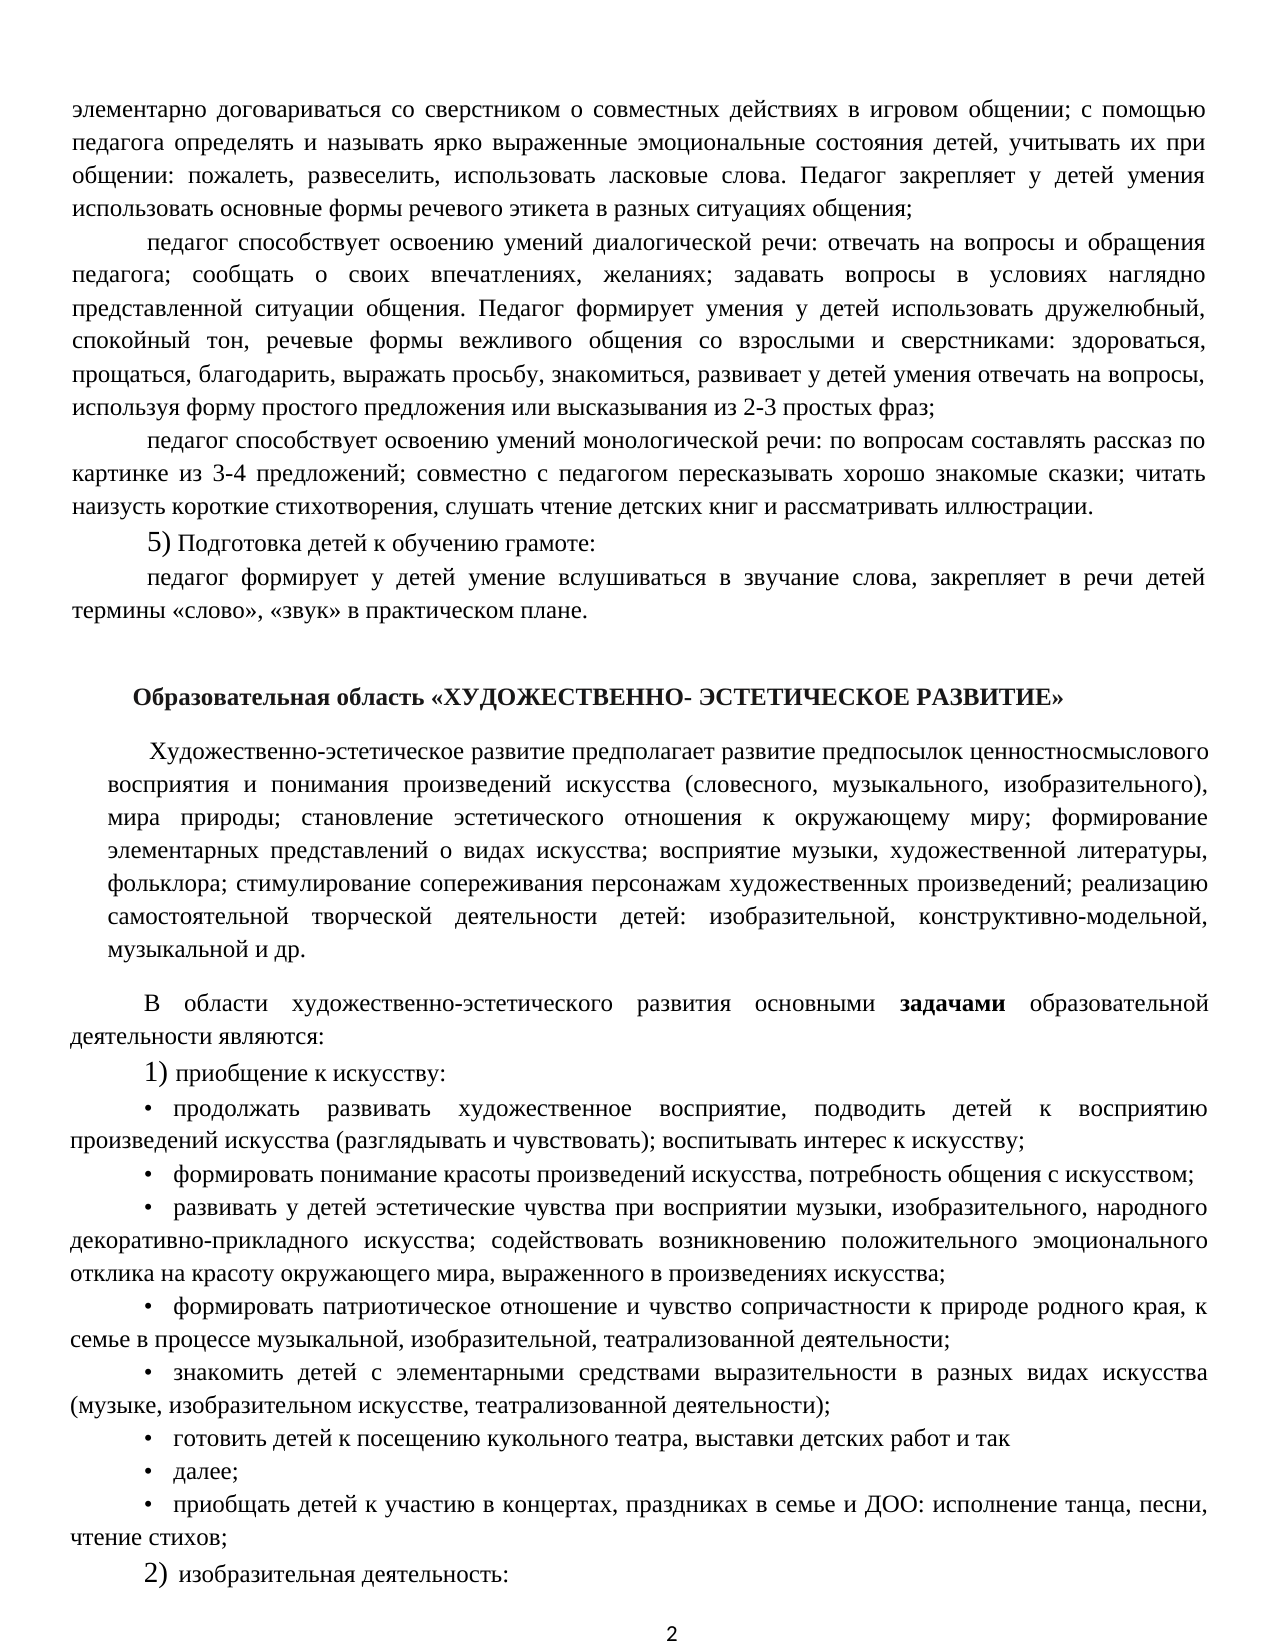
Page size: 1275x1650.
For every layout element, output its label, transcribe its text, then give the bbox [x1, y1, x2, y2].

list приобщение к искусству: [70, 1054, 1209, 1088]
list формировать патриотическое отношение и чувство сопричастности к природе родного края, к семье в процессе музыкальной, изобразительной, театрализованной деятельности; [70, 1291, 1209, 1352]
text педагог формирует у детей умение вслушиваться в звучание слова, закрепляет в речи детей термины «слово», «звук» в практическом плане. [72, 562, 1207, 624]
list формировать понимание красоты произведений искусства, потребность общения с искусством; [70, 1159, 1209, 1187]
list готовить детей к посещению кукольного театра, выставки детских работ и так [70, 1423, 1209, 1452]
list Подготовка детей к обучению грамоте: [72, 524, 1209, 557]
list продолжать развивать художественное восприятие, подводить детей к восприятию произведений искусства (разглядывать и чувствовать); воспитывать интерес к искусству; [70, 1093, 1209, 1154]
text педагог способствует освоению умений диалогической речи: отвечать на вопросы и обращения педагога; сообщать о своих впечатлениях, желаниях; задавать вопросы в условиях наглядно представленной ситуации общения. Педагог формирует умения у детей использовать дружелюбный, спокойный тон, речевые формы вежливого общения со взрослыми и сверстниками: здороваться, прощаться, благодарить, выражать просьбу, знакомиться, развивает у детей умения отвечать на вопросы, используя форму простого предложения или высказывания из 2-3 простых фраз; [72, 227, 1207, 420]
list изобразительная деятельность: [70, 1555, 1209, 1588]
list знакомить детей с элементарными средствами выразительности в разных видах искусства (музыке, изобразительном искусстве, театрализованной деятельности); [70, 1357, 1209, 1418]
text педагог способствует освоению умений монологической речи: по вопросам составлять рассказ по картинке из 3-4 предложений; совместно с педагогом пересказывать хорошо знакомые сказки; читать наизусть короткие стихотворения, слушать чтение детских книг и рассматривать иллюстрации. [72, 425, 1207, 519]
list далее; [70, 1456, 1209, 1484]
text Художественно-эстетическое развитие предполагает развитие предпосылок ценностносмыслового восприятия и понимания произведений искусства (словесного, музыкального, изобразительного), мира природы; становление эстетического отношения к окружающему миру; формирование элементарных представлений о видах искусства; восприятие музыки, художественной литературы, фольклора; стимулирование сопереживания персонажам художественных произведений; реализацию самостоятельной творческой деятельности детей: изобразительной, конструктивно-модельной, музыкальной и др. [107, 736, 1209, 963]
list развивать у детей эстетические чувства при восприятии музыки, изобразительного, народного декоративно-прикладного искусства; содействовать возникновению положительного эмоционального отклика на красоту окружающего мира, выраженного в произведениях искусства; [70, 1192, 1209, 1286]
text В области художественно-эстетического развития основными задачами образовательной деятельности являются: [70, 988, 1209, 1050]
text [72, 94, 1207, 222]
list приобщать детей к участию в концертах, праздниках в семье и ДОО: исполнение танца, песни, чтение стихов; [70, 1489, 1209, 1551]
text Образовательная область «ХУДОЖЕСТВЕННО- ЭСТЕТИЧЕСКОЕ РАЗВИТИЕ» [70, 682, 1209, 711]
